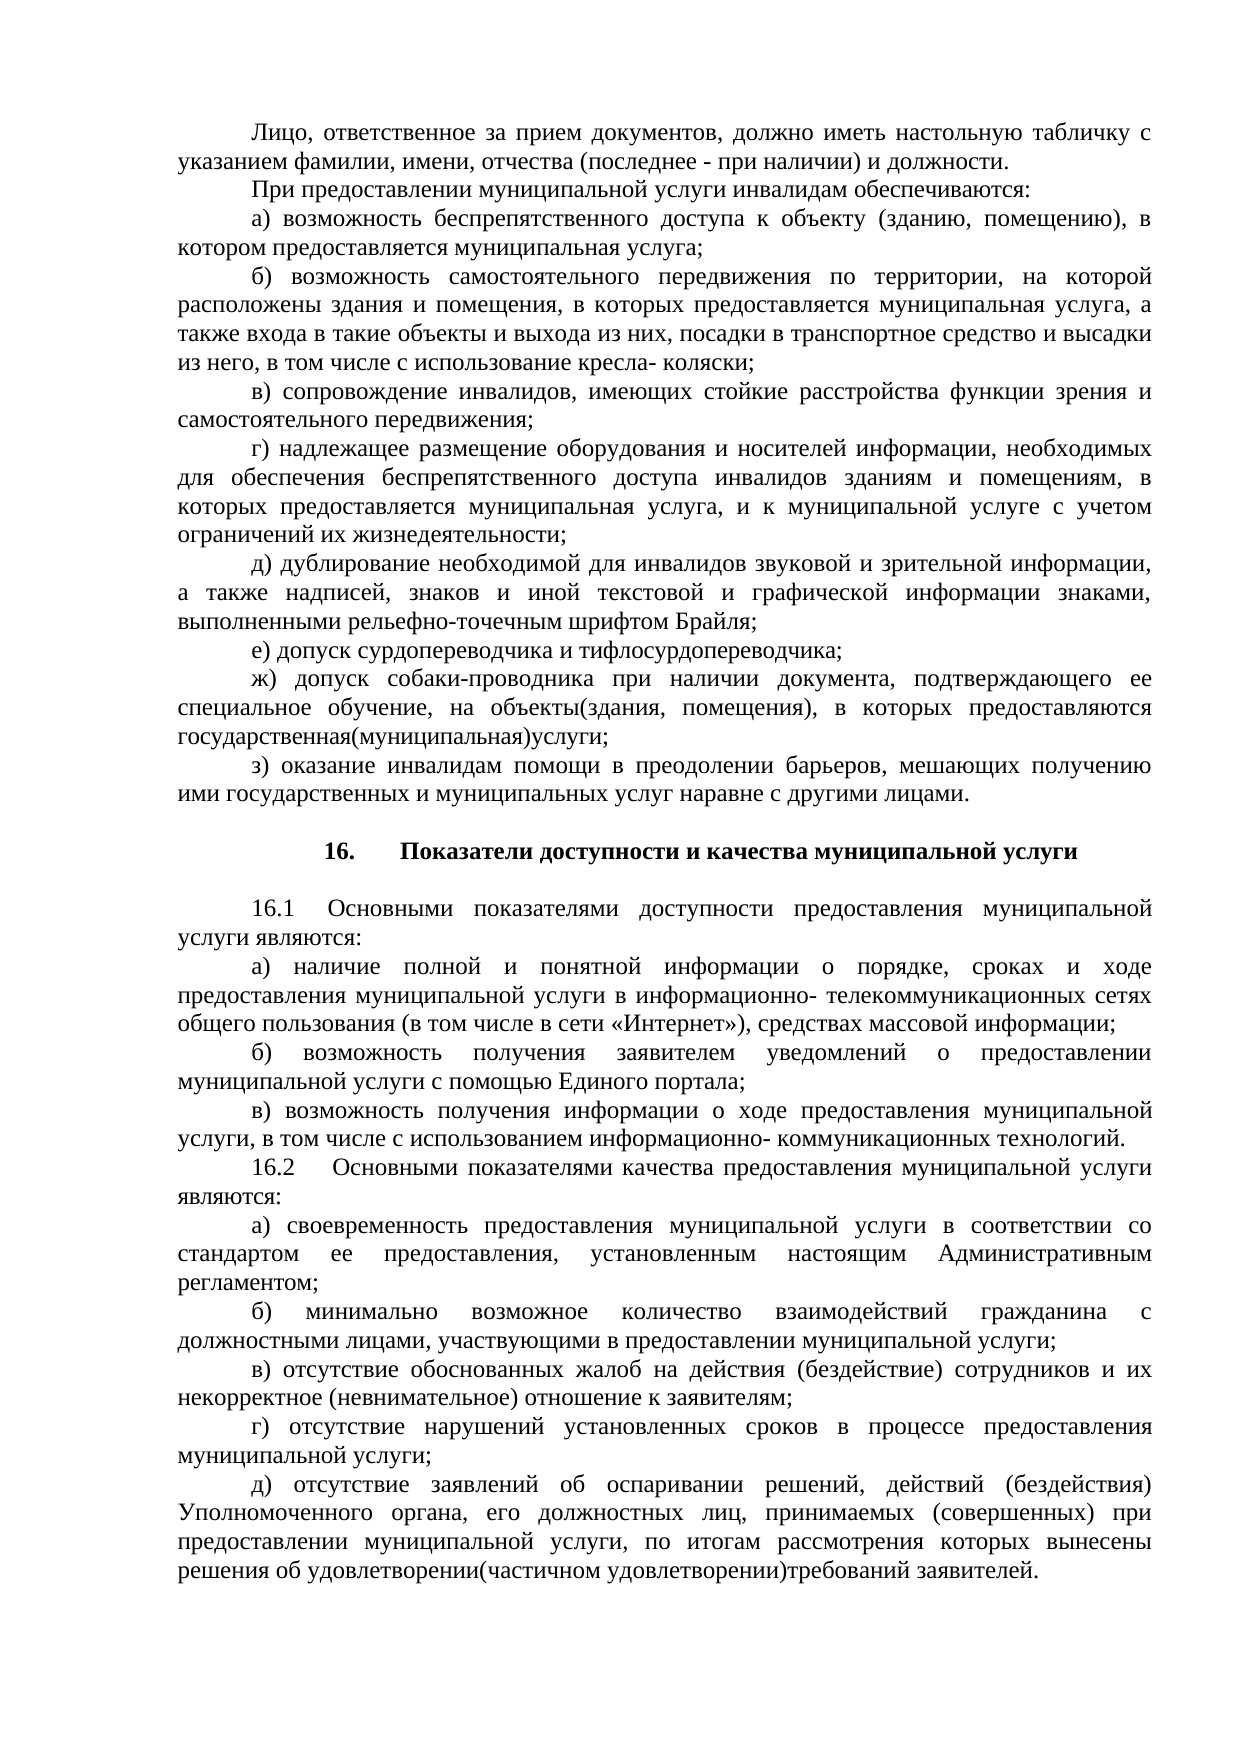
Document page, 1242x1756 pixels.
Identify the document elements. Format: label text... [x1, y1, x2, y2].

text а) своевременность предоставления муниципальной услуги в соответствии со стандартом ее предоставления, установленным настоящим Административным регламентом; [177, 1210, 1153, 1296]
text ж) допуск собаки-проводника при наличии документа, подтверждающего ее специальное обучение, на объекты(здания, помещения), в которых предоставляются государственная(муниципальная)услуги; [177, 663, 1153, 750]
text б) минимально возможное количество взаимодействий гражданина с должностными лицами, участвующими в предоставлении муниципальной услуги; [177, 1296, 1152, 1354]
list Основными показателями качества предоставления муниципальной услуги являются: [177, 1152, 1153, 1210]
text При предоставлении муниципальной услуги инвалидам обеспечиваются: [251, 174, 1242, 203]
text а) наличие полной и понятной информации о порядке, сроках и ходе предоставления муниципальной услуги в информационно- телекоммуникационных сетях общего пользования (в том числе в сети «Интернет»), средствах массовой информации; [177, 951, 1153, 1037]
text в) возможность получения информации о ходе предоставления муниципальной услуги, в том числе с использованием информационно- коммуникационных технологий. [177, 1095, 1153, 1152]
text в) отсутствие обоснованных жалоб на действия (бездействие) сотрудников и их некорректное (невнимательное) отношение к заявителям; [177, 1354, 1153, 1411]
list Основными показателями доступности предоставления муниципальной услуги являются: [177, 893, 1153, 951]
text б) возможность самостоятельного передвижения по территории, на которой расположены здания и помещения, в которых предоставляется муниципальная услуга, а также входа в такие объекты и выхода из них, посадки в транспортное средство и высадки из него, в том числе с использование кресла- коляски; [177, 261, 1153, 376]
text г) отсутствие нарушений установленных сроков в процессе предоставления муниципальной услуги; [177, 1411, 1153, 1469]
text з) оказание инвалидам помощи в преодолении барьеров, мешающих получению ими государственных и муниципальных услуг наравне с другими лицами. [177, 750, 1153, 807]
text д) отсутствие заявлений об оспаривании решений, действий (бездействия) Уполномоченного органа, его должностных лиц, принимаемых (совершенных) при предоставлении муниципальной услуги, по итогам рассмотрения которых вынесены решения об удовлетворении(частичном удовлетворении)требований заявителей. [177, 1469, 1153, 1584]
text в) сопровождение инвалидов, имеющих стойкие расстройства функции зрения и самостоятельного передвижения; [177, 376, 1152, 433]
subtitle Показатели доступности и качества муниципальной услуги [324, 836, 1242, 865]
text б) возможность получения заявителем уведомлений о предоставлении муниципальной услуги с помощью Единого портала; [177, 1037, 1152, 1095]
text а) возможность беспрепятственного доступа к объекту (зданию, помещению), в котором предоставляется муниципальная услуга; [177, 203, 1152, 261]
text д) дублирование необходимой для инвалидов звуковой и зрительной информации, а также надписей, знаков и иной текстовой и графической информации знаками, выполненными рельефно-точечным шрифтом Брайля; [177, 548, 1152, 635]
text Лицо, ответственное за прием документов, должно иметь настольную табличку с указанием фамилии, имени, отчества (последнее - при наличии) и должности. [177, 117, 1152, 174]
text е) допуск сурдопереводчика и тифлосурдопереводчика; [251, 635, 1242, 663]
text г) надлежащее размещение оборудования и носителей информации, необходимых для обеспечения беспрепятственного доступа инвалидов зданиям и помещениям, в которых предоставляется муниципальная услуга, и к муниципальной услуге с учетом ограничений их жизнедеятельности; [177, 433, 1153, 548]
